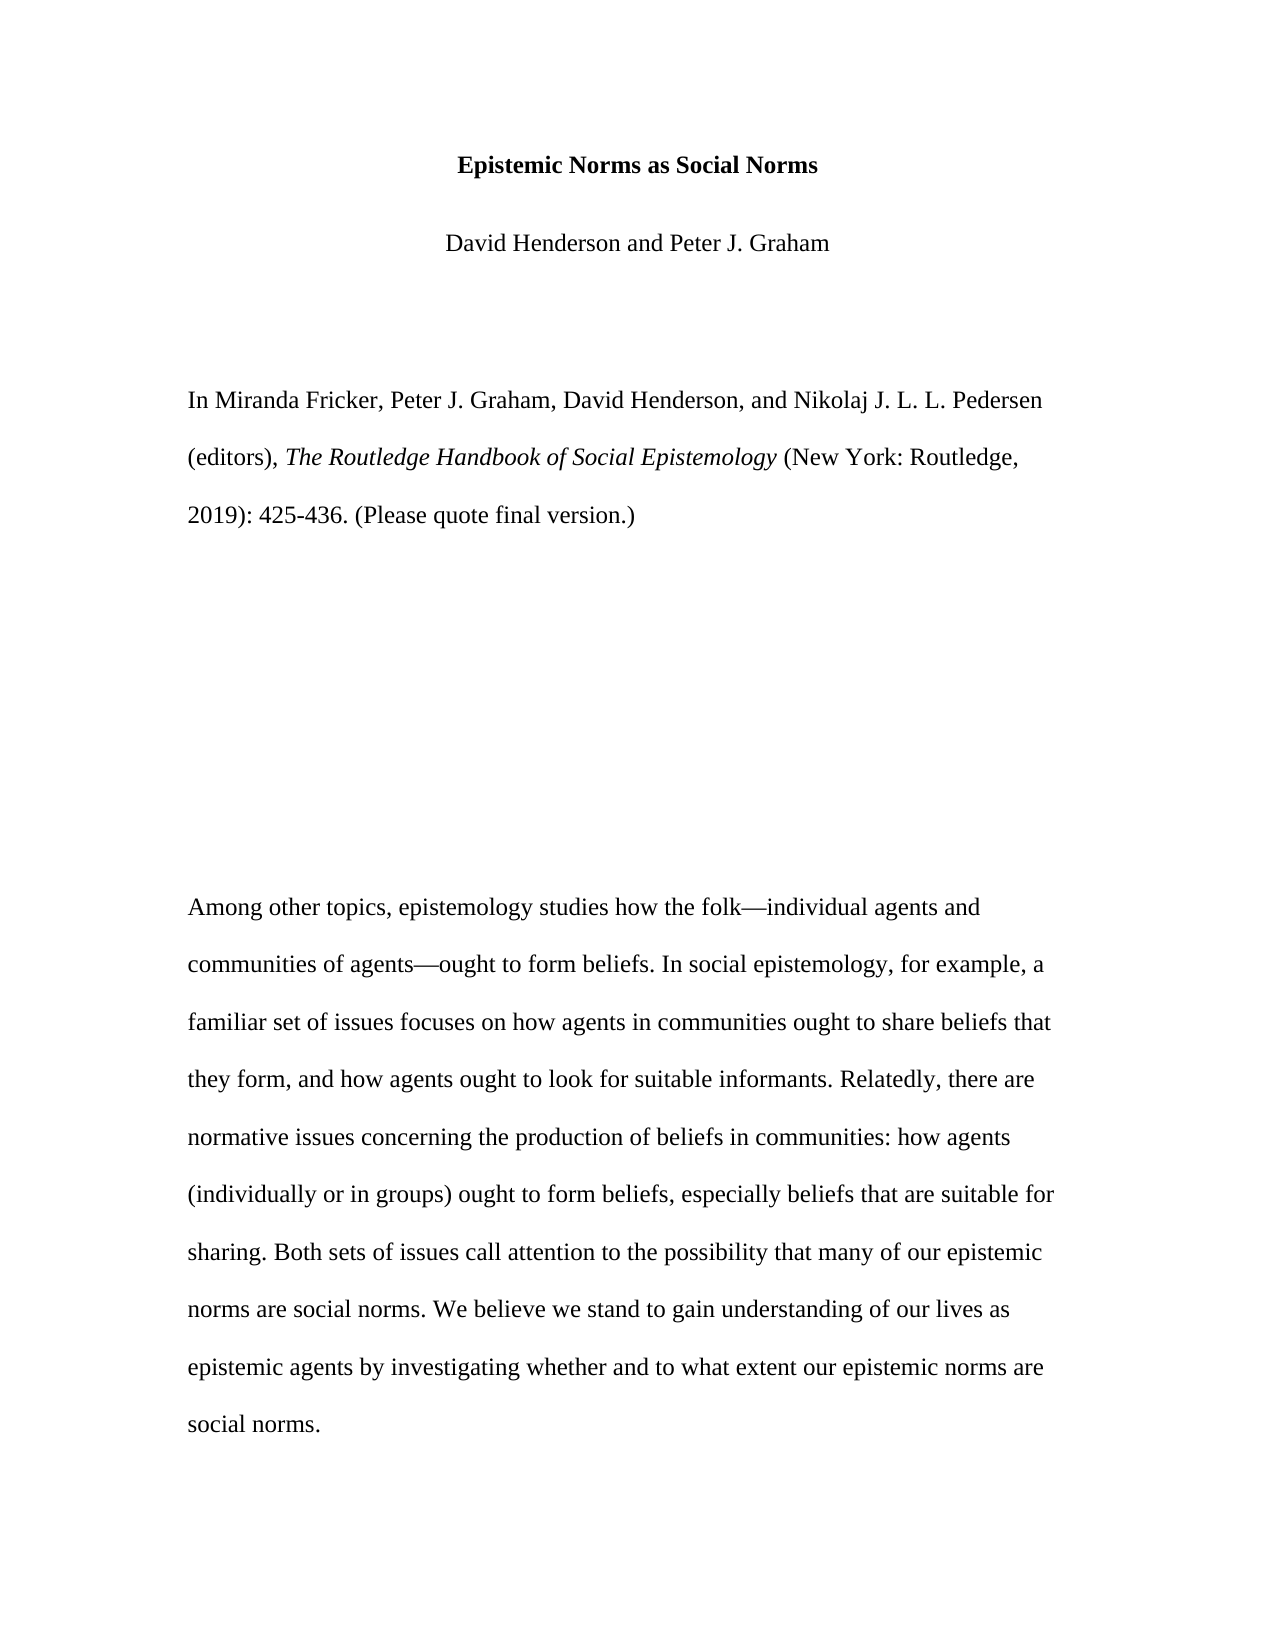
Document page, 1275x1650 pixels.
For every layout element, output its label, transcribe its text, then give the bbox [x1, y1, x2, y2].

text Epistemic Norms as Social Norms [187, 150, 1087, 179]
text In Miranda Fricker, Peter J. Graham, David Henderson, and Nikolaj J. L. L. Pedersen (editors), The Routledge Handbook of Social Epistemology (New York: Routledge, 2019): 425-436. (Please quote final version.) [187, 385, 1087, 529]
text David Henderson and Peter J. Graham [187, 228, 1087, 257]
text Among other topics, epistemology studies how the folk—individual agents and communities of agents—ought to form beliefs. In social epistemology, for example, a familiar set of issues focuses on how agents in communities ought to share beliefs that they form, and how agents ought to look for suitable informants. Relatedly, there are normative issues concerning the production of beliefs in communities: how agents (individually or in groups) ought to form beliefs, especially beliefs that are suitable for sharing. Both sets of issues call attention to the possibility that many of our epistemic norms are social norms. We believe we stand to gain understanding of our lives as epistemic agents by investigating whether and to what extent our epistemic norms are social norms. [187, 892, 1087, 1438]
